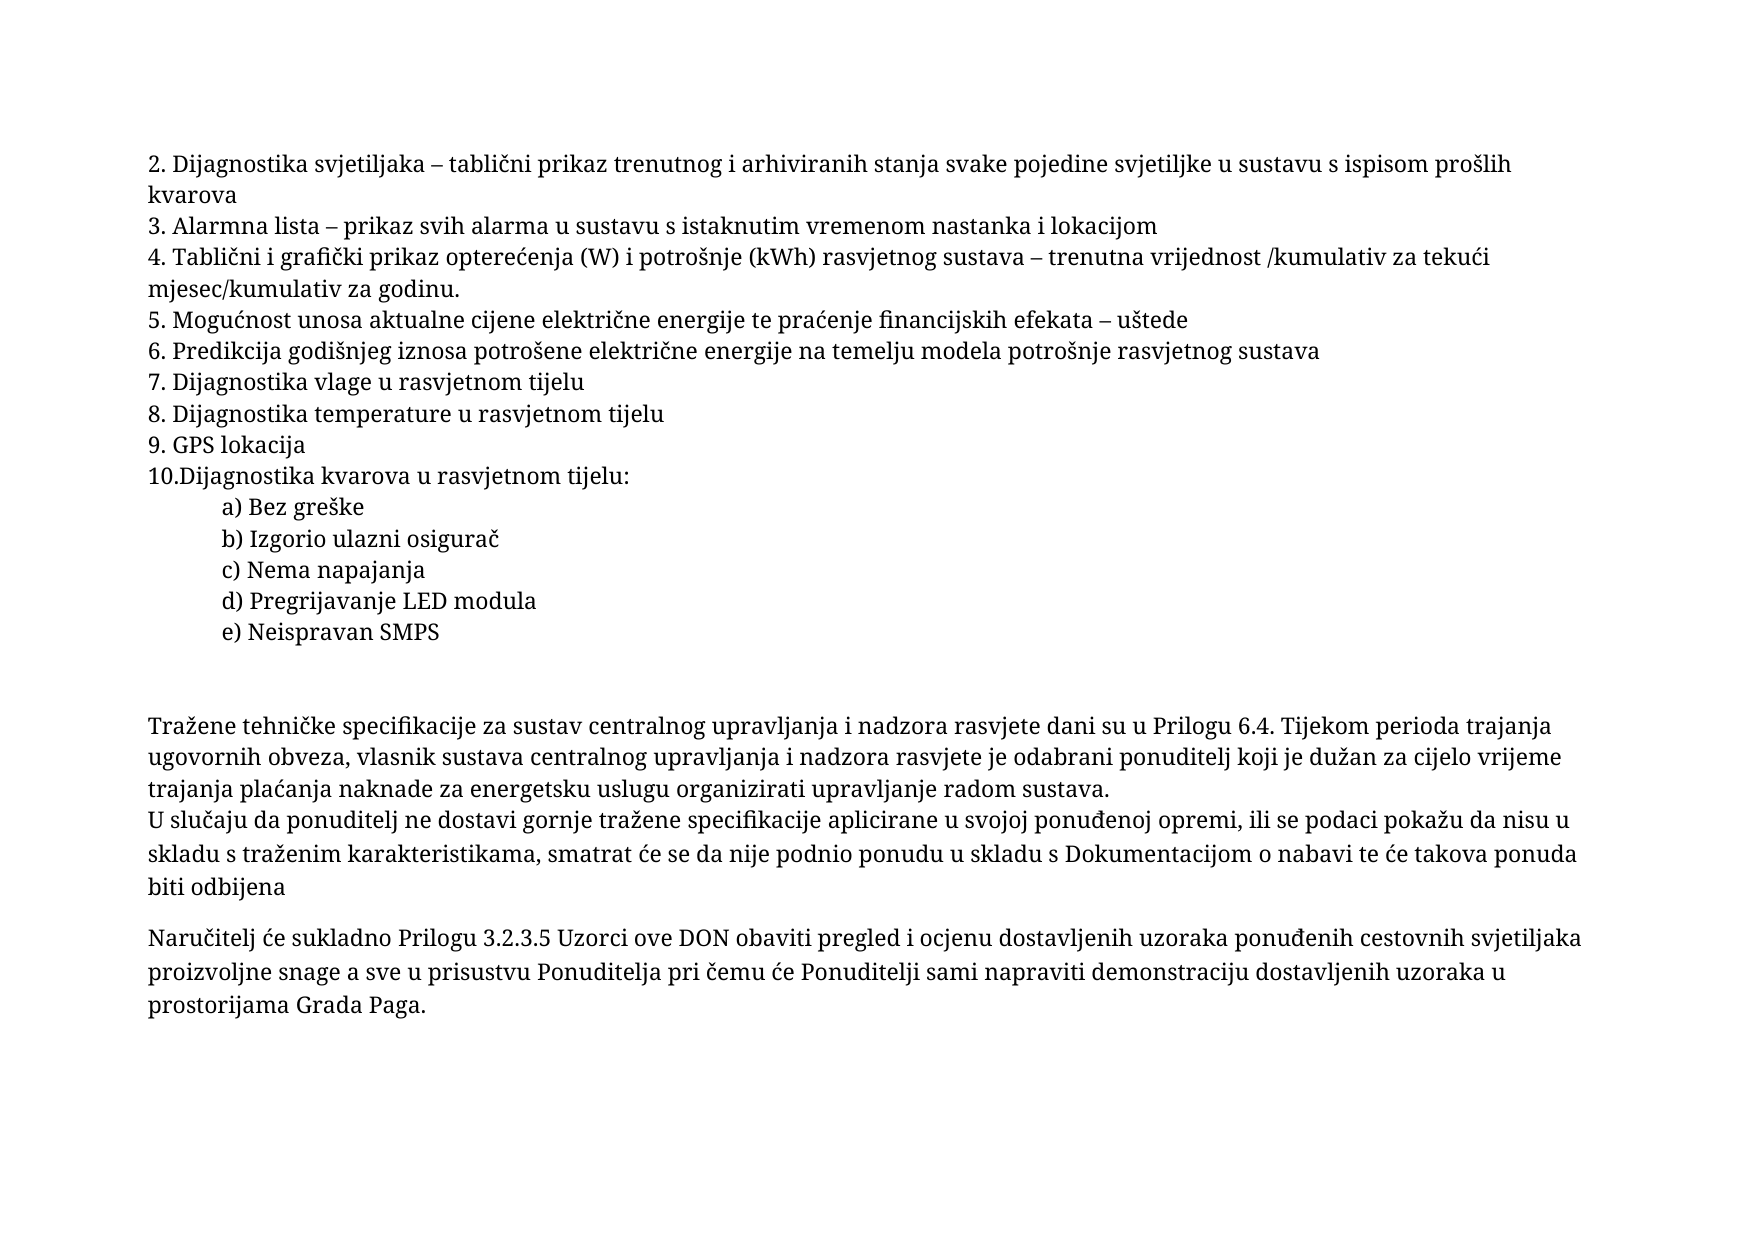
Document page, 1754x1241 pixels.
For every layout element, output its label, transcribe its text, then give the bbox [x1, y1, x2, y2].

text 8. Dijagnostika temperature u rasvjetnom tijelu [148, 398, 1606, 429]
text 2. Dijagnostika svjetiljaka – tablični prikaz trenutnog i arhiviranih stanja svake pojedine svjetiljke u sustavu s ispisom prošlih kvarova [148, 148, 1606, 210]
text 9. GPS lokacija [148, 429, 1606, 460]
text 5. Mogućnost unosa aktualne cijene električne energije te praćenje financijskih efekata – uštede [148, 304, 1606, 335]
text d) Pregrijavanje LED modula [148, 585, 1606, 616]
text 4. Tablični i grafički prikaz opterećenja (W) i potrošnje (kWh) rasvjetnog sustava – trenutna vrijednost /kumulativ za tekući mjesec/kumulativ za godinu. [148, 241, 1606, 304]
text 3. Alarmna lista – prikaz svih alarma u sustavu s istaknutim vremenom nastanka i lokacijom [148, 210, 1606, 241]
text Tražene tehničke specifikacije za sustav centralnog upravljanja i nadzora rasvjete dani su u Prilogu 6.4. Tijekom perioda trajanja ugovornih obveza, vlasnik sustava centralnog upravljanja i nadzora rasvjete je odabrani ponuditelj koji je dužan za cijelo vrijeme trajanja plaćanja naknade za energetsku uslugu organizirati upravljanje radom sustava. [148, 710, 1606, 804]
text 10.Dijagnostika kvarova u rasvjetnom tijelu: [148, 460, 1606, 491]
text b) Izgorio ulazni osigurač [148, 523, 1606, 554]
text a) Bez greške [148, 491, 1606, 523]
text e) Neispravan SMPS [148, 616, 1606, 648]
text 6. Predikcija godišnjeg iznosa potrošene električne energije na temelju modela potrošnje rasvjetnog sustava [148, 335, 1606, 366]
text U slučaju da ponuditelj ne dostavi gornje tražene specifikacije aplicirane u svojoj ponuđenoj opremi, ili se podaci pokažu da nisu u skladu s traženim karakteristikama, smatrat će se da nije podnio ponudu u skladu s Dokumentacijom o nabavi te će takova ponuda biti odbijena [148, 804, 1606, 903]
text 7. Dijagnostika vlage u rasvjetnom tijelu [148, 366, 1606, 398]
text Naručitelj će sukladno Prilogu 3.2.3.5 Uzorci ove DON obaviti pregled i ocjenu dostavljenih uzoraka ponuđenih cestovnih svjetiljaka proizvoljne snage a sve u prisustvu Ponuditelja pri čemu će Ponuditelji sami napraviti demonstraciju dostavljenih uzoraka u prostorijama Grada Paga. [148, 922, 1606, 1021]
text c) Nema napajanja [148, 554, 1606, 585]
